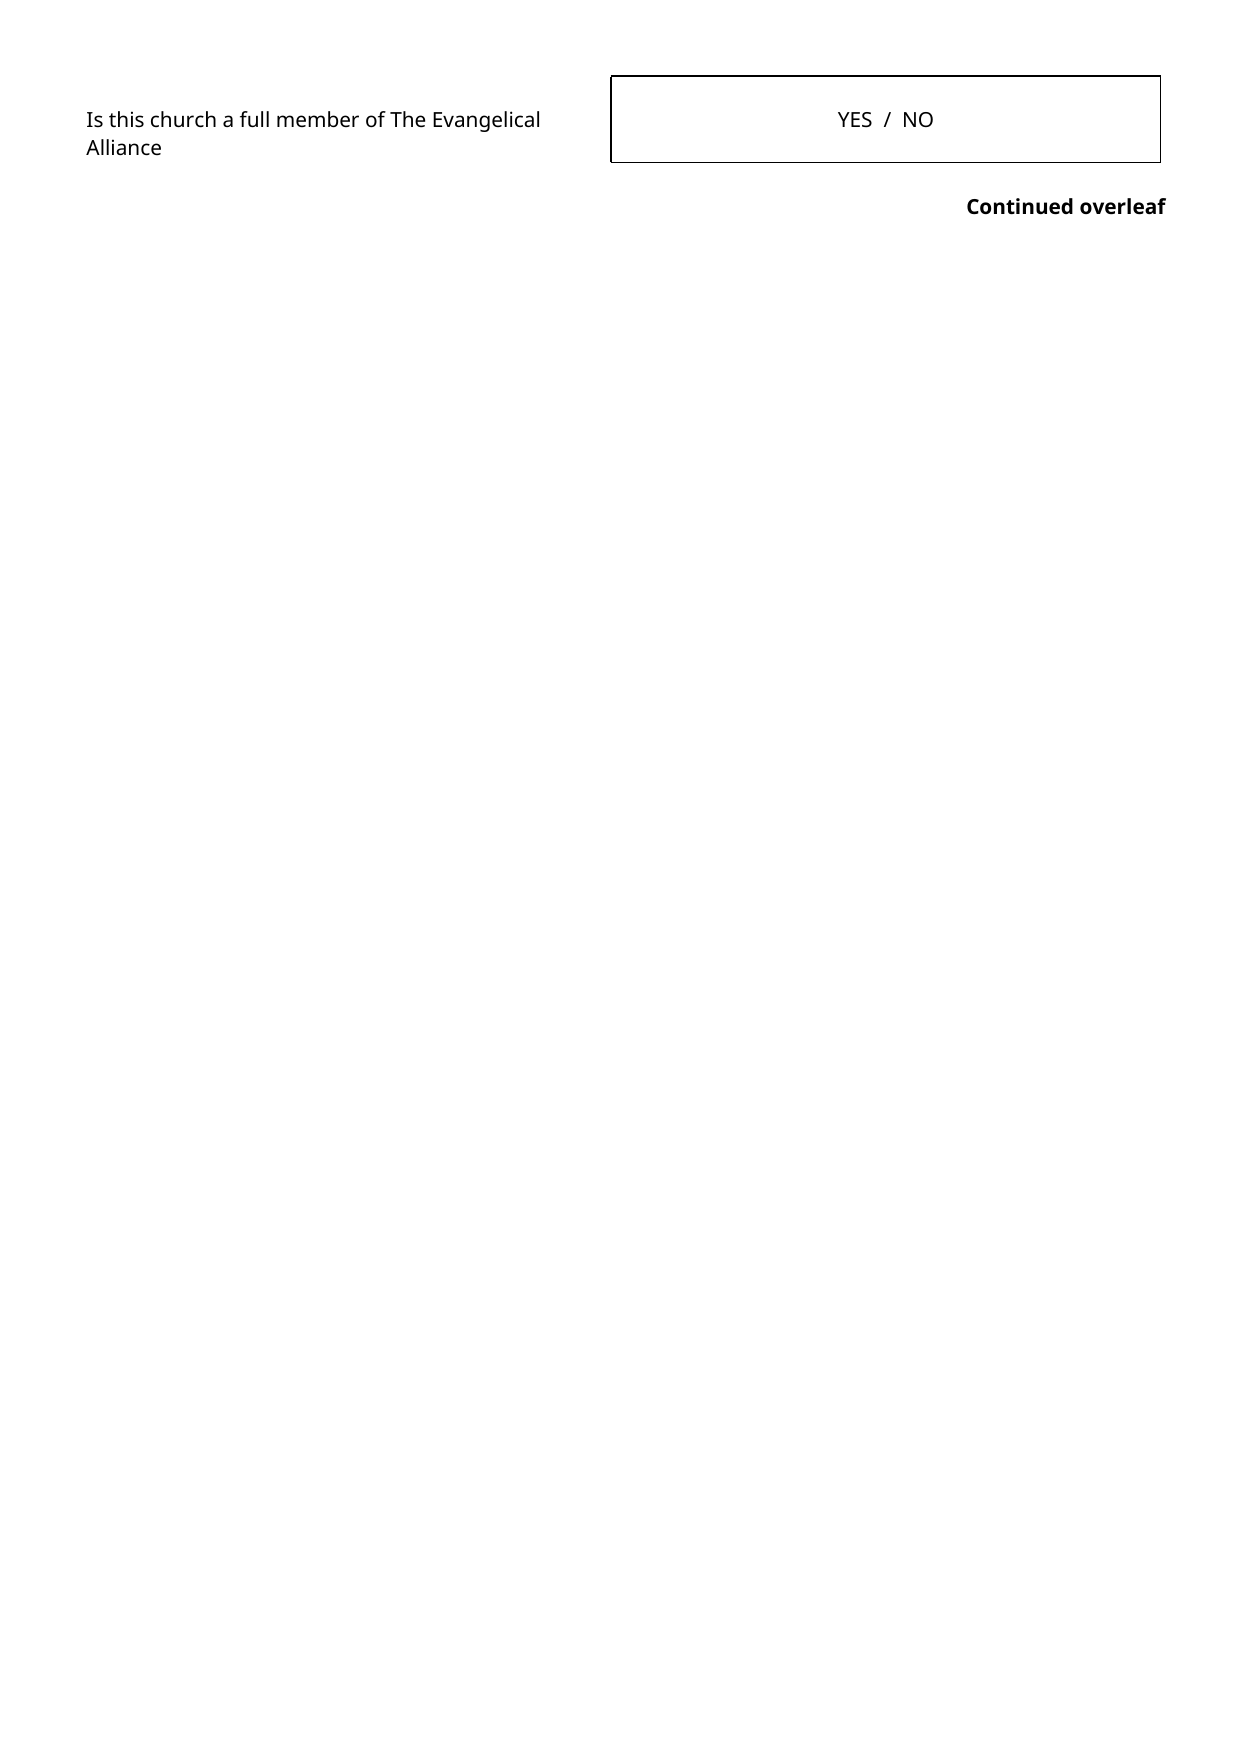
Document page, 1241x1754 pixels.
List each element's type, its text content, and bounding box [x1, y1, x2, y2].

text Continued overleaf [75, 192, 1165, 220]
table_cell Is this church a full member of The Evangelical Alliance [75, 75, 611, 162]
table_cell YES / NO [612, 77, 1160, 162]
